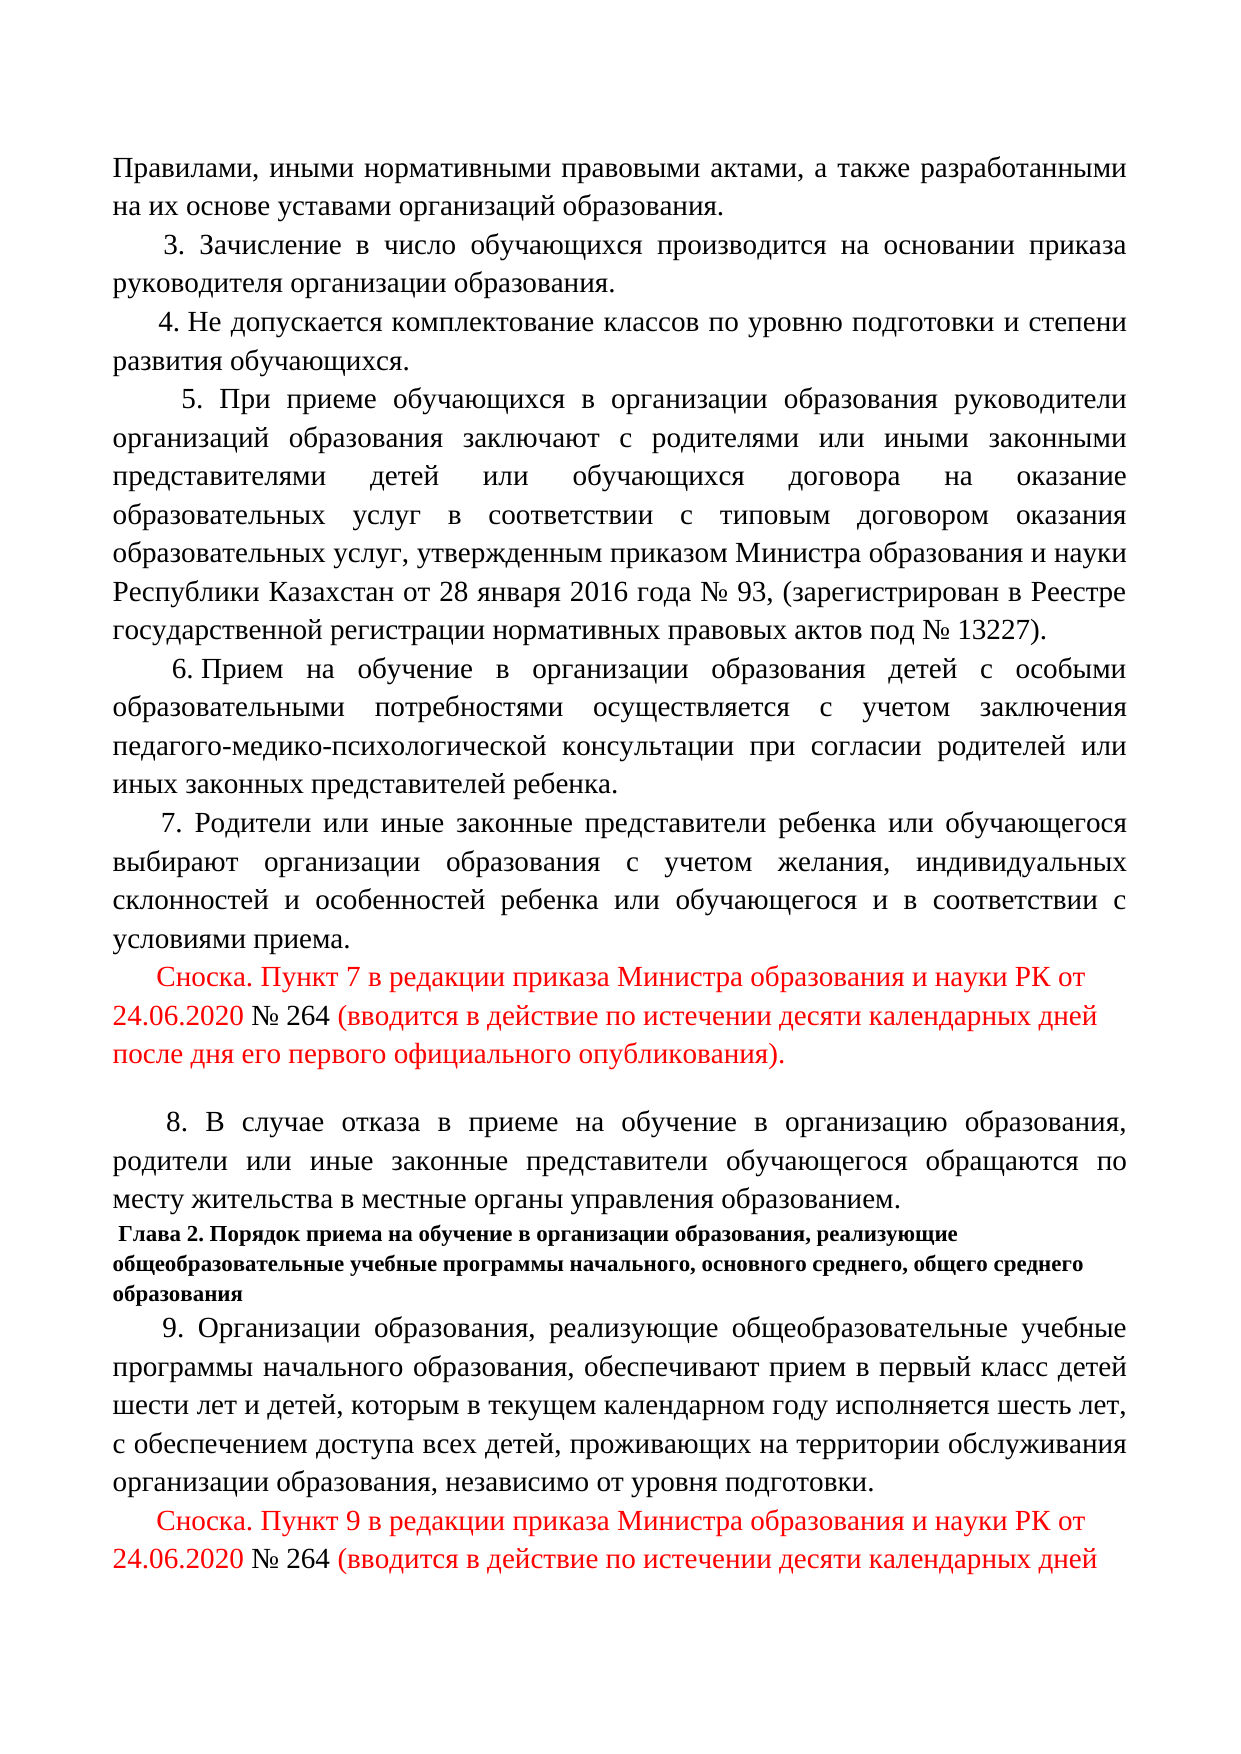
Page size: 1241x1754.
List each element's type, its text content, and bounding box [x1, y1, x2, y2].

text 9. Организации образования, реализующие общеобразовательные учебные программы начального образования, обеспечивают прием в первый класс детей шести лет и детей, которым в текущем календарном году исполняется шесть лет, с обеспечением доступа всех детей, проживающих на территории обслуживания организации образования, независимо от уровня подготовки. [112, 1310, 1128, 1498]
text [112, 1503, 1128, 1575]
text Глава 2. Порядок приема на обучение в организации образования, реализующие общеобразовательные учебные программы начального, основного среднего, общего среднего образования [112, 1220, 1128, 1306]
text 3. Зачисление в число обучающихся производится на основании приказа руководителя организации образования. [112, 227, 1128, 299]
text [112, 150, 1128, 222]
text 5. При приеме обучающихся в организации образования руководители организаций образования заключают с родителями или иными законными представителями детей или обучающихся договора на оказание образовательных услуг в соответствии с типовым договором оказания образовательных услуг, утвержденным приказом Министра образования и науки Республики Казахстан от 28 января 2016 года № 93, (зарегистрирован в Реестре государственной регистрации нормативных правовых актов под № 13227). [112, 381, 1128, 646]
text 6. Прием на обучение в организации образования детей с особыми образовательными потребностями осуществляется с учетом заключения педагого-медико-психологической консультации при согласии родителей или иных законных представителей ребенка. [112, 651, 1128, 800]
text Сноска. Пункт 7 в редакции приказа Министра образования и науки РК от 24.06.2020 № 264 (вводится в действие по истечении десяти календарных дней после дня его первого официального опубликования). [112, 959, 1128, 1100]
text 8. В случае отказа в приеме на обучение в организацию образования, родители или иные законные представители обучающегося обращаются по месту жительства в местные органы управления образованием. [112, 1104, 1128, 1215]
text 7. Родители или иные законные представители ребенка или обучающегося выбирают организации образования с учетом желания, индивидуальных склонностей и особенностей ребенка или обучающегося и в соответствии с условиями приема. [112, 805, 1128, 954]
text 4. Не допускается комплектование классов по уровню подготовки и степени развития обучающихся. [112, 304, 1128, 376]
